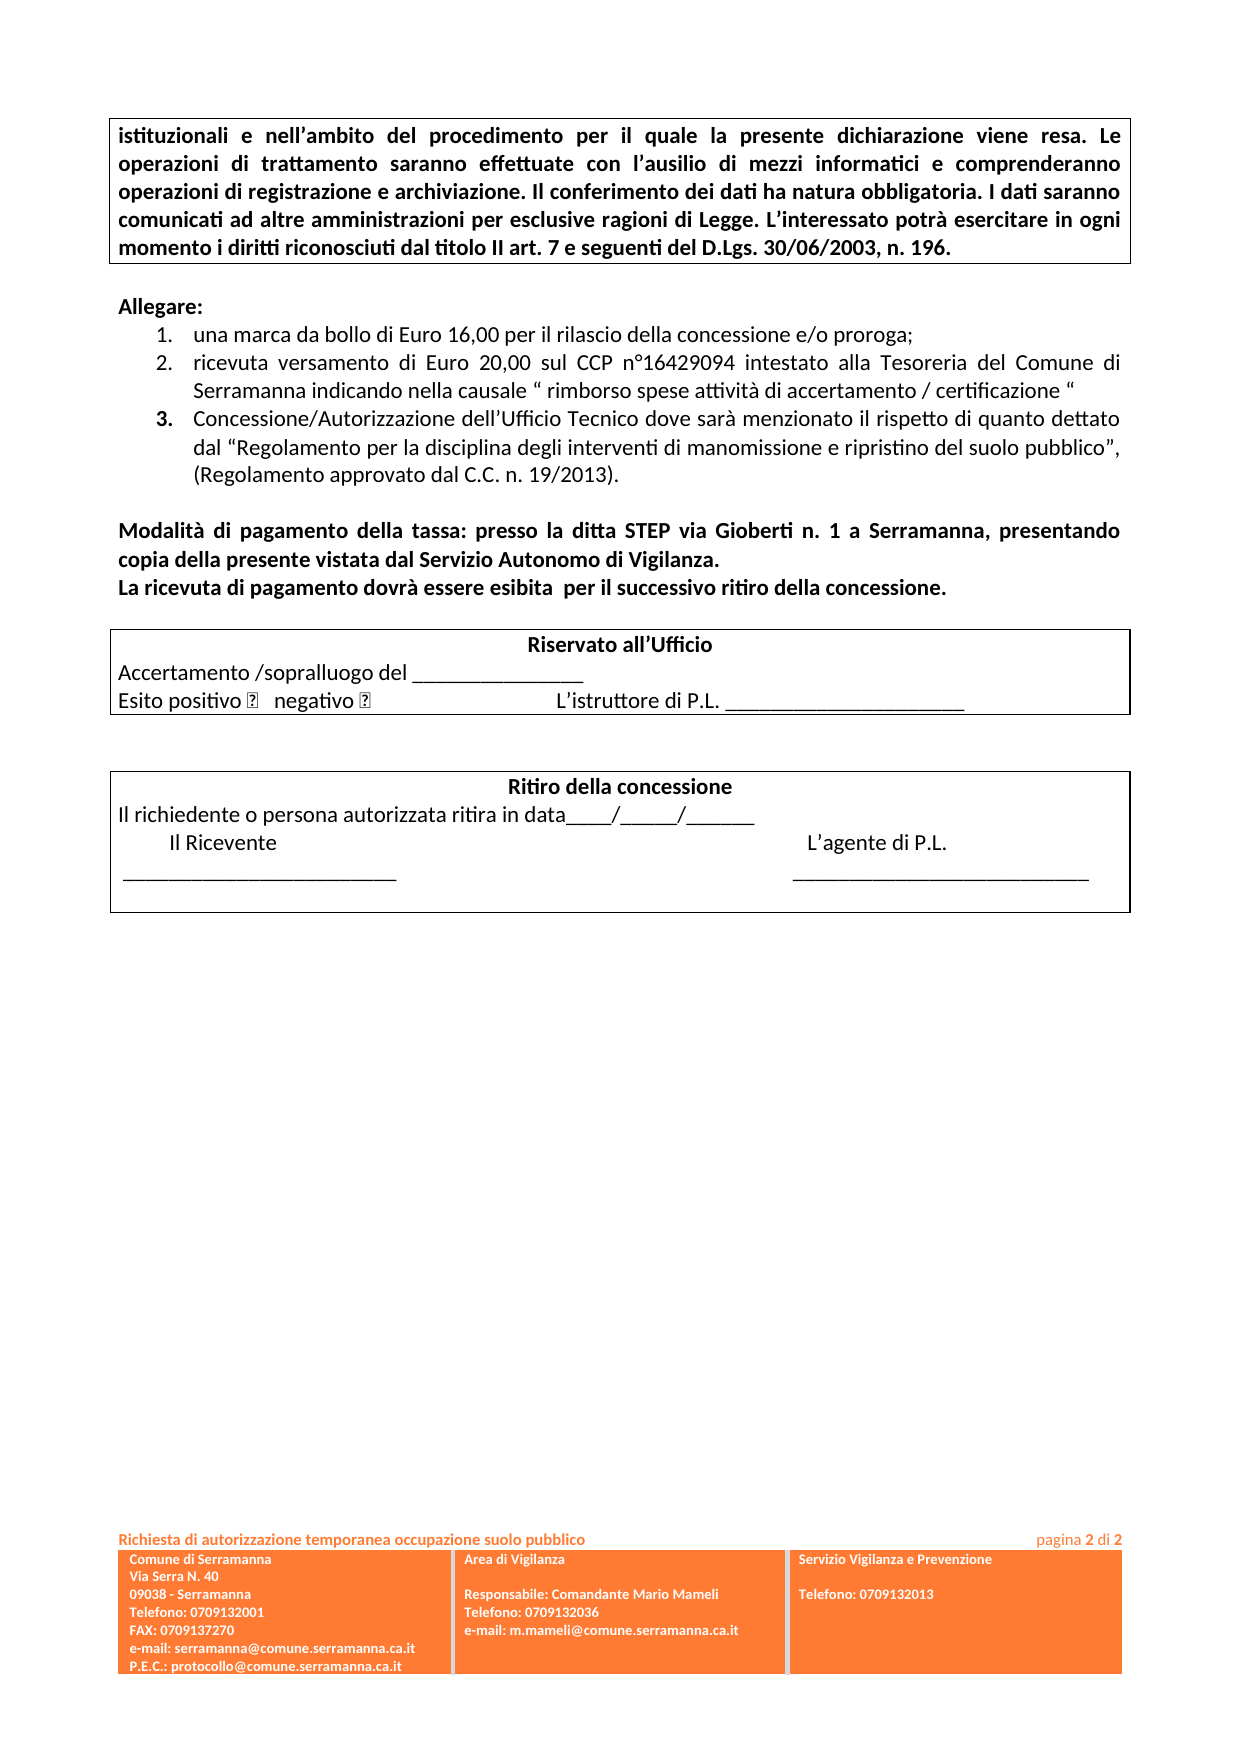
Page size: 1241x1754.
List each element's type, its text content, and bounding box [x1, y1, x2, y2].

list una marca da bollo di Euro 16,00 per il rilascio della concessione e/o proroga; [156, 321, 1122, 348]
list Concessione/Autorizzazione dell’Ufficio Tecnico dove sarà menzionato il rispetto di quanto dettato dal “Regolamento per la disciplina degli interventi di manomissione e ripristino del suolo pubblico”, (Regolamento approvato dal C.C. n. 19/2013). [156, 404, 1122, 489]
table_header Ritiro della concessione Il richiedente o persona autorizzata ritira in data____/_____/______ Il Ricevente L’agente di P.L. ________________________ __________________________ [111, 772, 1129, 912]
text Allegare: [118, 292, 1122, 321]
table_header Riservato all’Ufficio Accertamento /sopralluogo del _______________ Esito positivo  negativo  L’istruttore di P.L. _____________________ [111, 630, 1129, 714]
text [110, 119, 1130, 263]
text Modalità di pagamento della tassa: presso la ditta STEP via Gioberti n. 1 a Serramanna, presentando copia della presente vistata dal Servizio Autonomo di Vigilanza. [118, 517, 1122, 573]
list ricevuta versamento di Euro 20,00 sul CCP n°16429094 intestato alla Tesoreria del Comune di Serramanna indicando nella causale “ rimborso spese attività di accertamento / certificazione “ [156, 348, 1122, 404]
text La ricevuta di pagamento dovrà essere esibita per il successivo ritiro della concessione. [118, 573, 1122, 601]
